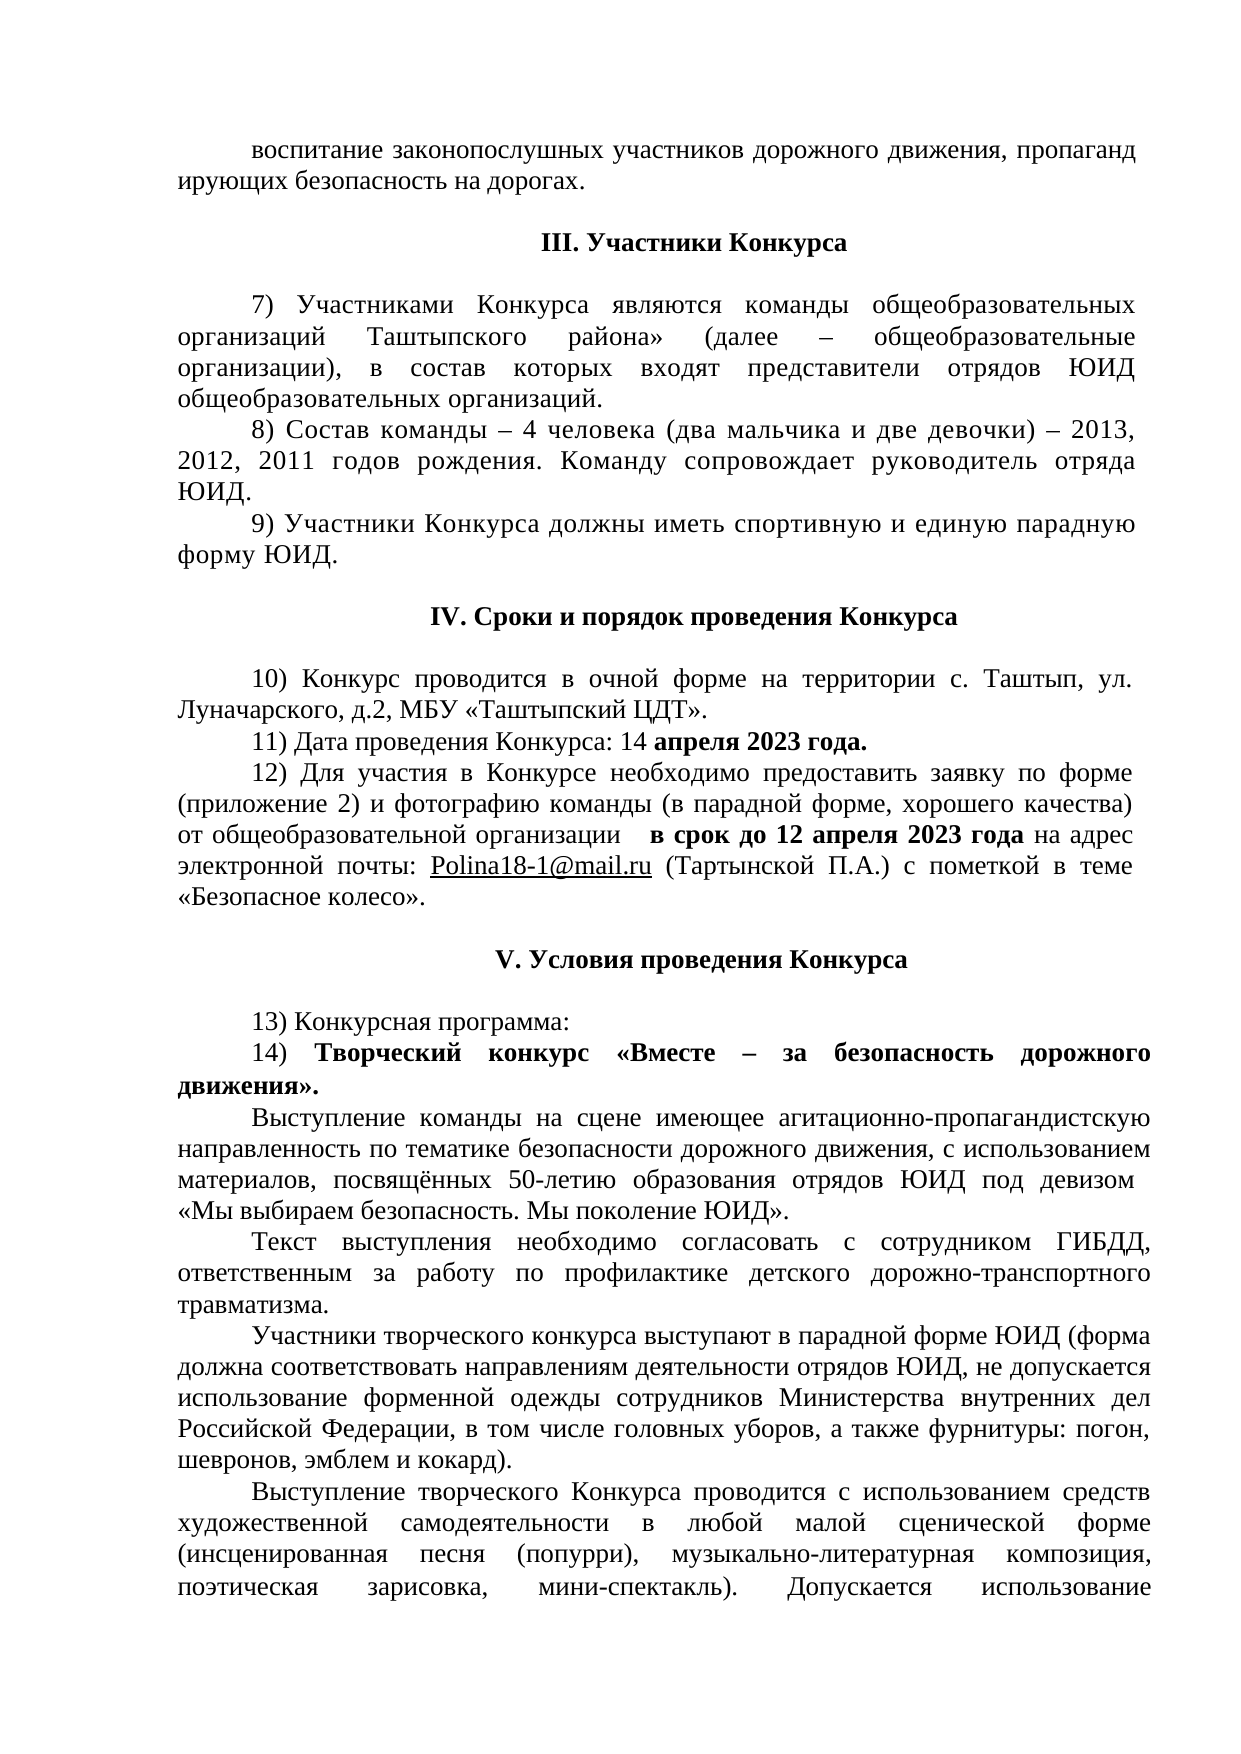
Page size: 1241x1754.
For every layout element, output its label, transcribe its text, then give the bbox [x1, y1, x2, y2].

text 10) Конкурс проводится в очной форме на территории с. Таштып, ул. Луначарского, д.2, МБУ «Таштыпский ЦДТ». [177, 662, 1133, 725]
text 12) Для участия в Конкурсе необходимо предоставить заявку по форме (приложение 2) и фотографию команды (в парадной форме, хорошего качества) от общеобразовательной организации в срок до 12 апреля 2023 года на адрес электронной почты: Polina18-1@mail.ru (Тартынской П.А.) с пометкой в теме «Безопасное колесо». [177, 756, 1133, 912]
list III. Участники Конкурса [177, 226, 1137, 257]
text 13) Конкурсная программа: [177, 1005, 1152, 1036]
text Выступление команды на сцене имеющее агитационно-пропагандистскую направленность по тематике безопасности дорожного движения, с использованием материалов, посвящённых 50-летию образования отрядов ЮИД под девизом «Мы выбираем безопасность. Мы поколение ЮИД». [177, 1101, 1152, 1225]
text 14) Творческий конкурс «Вместе – за безопасность дорожного движения». [177, 1036, 1152, 1101]
text IV. Сроки и порядок проведения Конкурса [177, 600, 1137, 631]
text 11) Дата проведения Конкурса: 14 апреля 2023 года. [177, 725, 1133, 756]
text Участники творческого конкурса выступают в парадной форме ЮИД (форма должна соответствовать направлениям деятельности отрядов ЮИД, не допускается использование форменной одежды сотрудников Министерства внутренних дел Российской Федерации, в том числе головных уборов, а также фурнитуры: погон, шевронов, эмблем и кокард). [177, 1319, 1152, 1474]
text 9) Участники Конкурса должны иметь спортивную и единую парадную форму ЮИД. [177, 507, 1137, 569]
text 8) Состав команды – 4 человека (два мальчика и две девочки) – 2013, 2012, 2011 годов рождения. Команду сопровождает руководитель отряда ЮИД. [177, 413, 1137, 507]
text 7) Участниками Конкурса являются команды общеобразовательных организаций Таштыпского района» (далее – общеобразовательные организации), в состав которых входят представители отрядов ЮИД общеобразовательных организаций. [177, 289, 1137, 413]
text Текст выступления необходимо согласовать с сотрудником ГИБДД, ответственным за работу по профилактике детского дорожно-транспортного травматизма. [177, 1225, 1152, 1319]
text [177, 1474, 1152, 1602]
text V. Условия проведения Конкурса [177, 943, 1152, 974]
text воспитание законопослушных участников дорожного движения, пропагандирующих безопасность на дорогах. [177, 133, 1137, 195]
